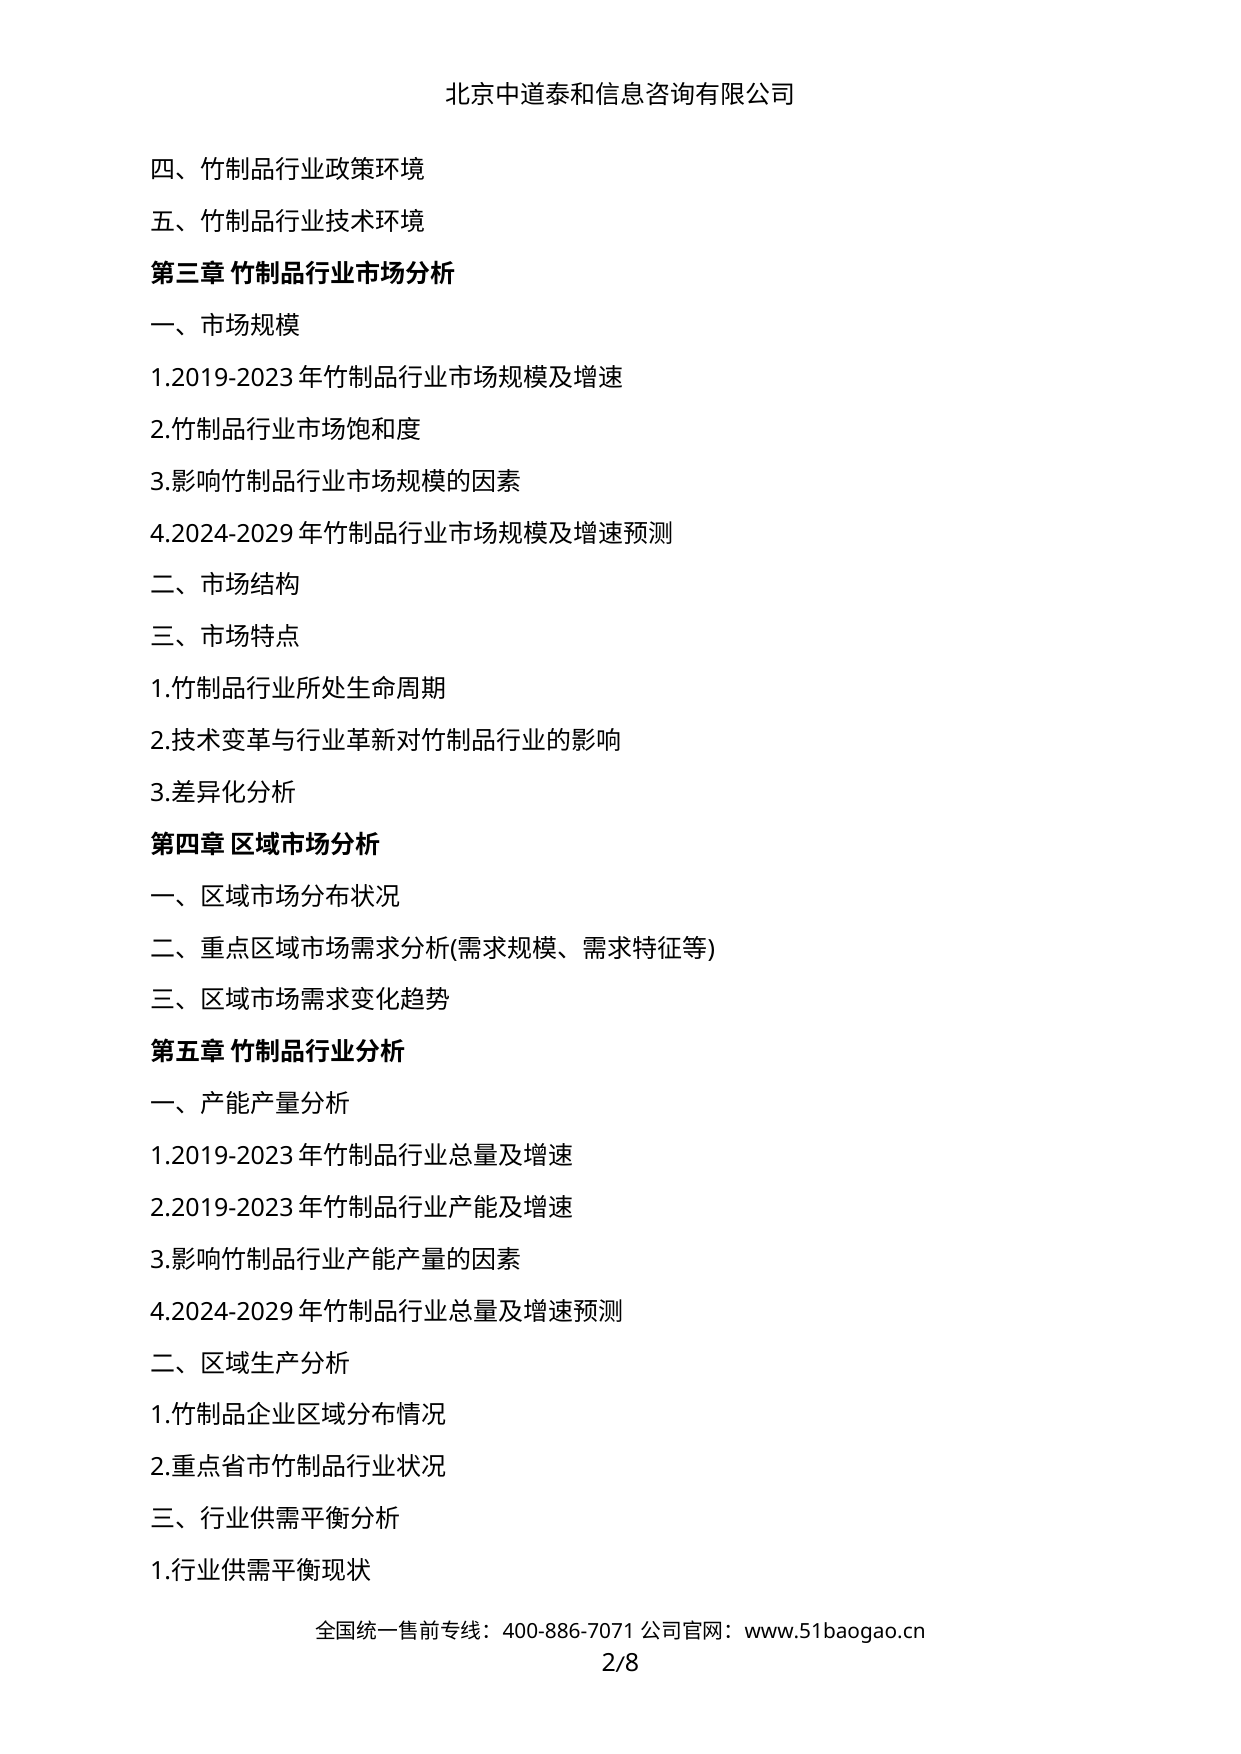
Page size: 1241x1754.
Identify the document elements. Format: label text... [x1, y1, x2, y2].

text 一、区域市场分布状况 [150, 876, 1090, 912]
text 4.2024-2029年竹制品行业总量及增速预测 [150, 1291, 1090, 1327]
text 第五章 竹制品行业分析 [150, 1032, 1090, 1068]
text 1.行业供需平衡现状 [150, 1551, 1090, 1587]
text 2.技术变革与行业革新对竹制品行业的影响 [150, 721, 1090, 757]
text 3.差异化分析 [150, 772, 1090, 809]
text 4.2024-2029年竹制品行业市场规模及增速预测 [150, 513, 1090, 549]
text 二、市场结构 [150, 565, 1090, 601]
text 三、市场特点 [150, 617, 1090, 653]
text 1.2019-2023年竹制品行业总量及增速 [150, 1136, 1090, 1172]
text 二、重点区域市场需求分析(需求规模、需求特征等) [150, 928, 1090, 964]
text 2.重点省市竹制品行业状况 [150, 1447, 1090, 1483]
text 三、区域市场需求变化趋势 [150, 980, 1090, 1016]
text 一、市场规模 [150, 306, 1090, 342]
text 四、竹制品行业政策环境 [150, 150, 1090, 186]
text 2.2019-2023年竹制品行业产能及增速 [150, 1187, 1090, 1224]
text 2.竹制品行业市场饱和度 [150, 409, 1090, 446]
text 第三章 竹制品行业市场分析 [150, 254, 1090, 290]
text 一、产能产量分析 [150, 1084, 1090, 1120]
text 第四章 区域市场分析 [150, 824, 1090, 861]
text 3.影响竹制品行业市场规模的因素 [150, 461, 1090, 497]
text 五、竹制品行业技术环境 [150, 202, 1090, 238]
text 1.竹制品行业所处生命周期 [150, 669, 1090, 705]
text 1.2019-2023年竹制品行业市场规模及增速 [150, 357, 1090, 394]
text 1.竹制品企业区域分布情况 [150, 1395, 1090, 1431]
text 3.影响竹制品行业产能产量的因素 [150, 1239, 1090, 1276]
text 二、区域生产分析 [150, 1343, 1090, 1379]
text 三、行业供需平衡分析 [150, 1499, 1090, 1535]
